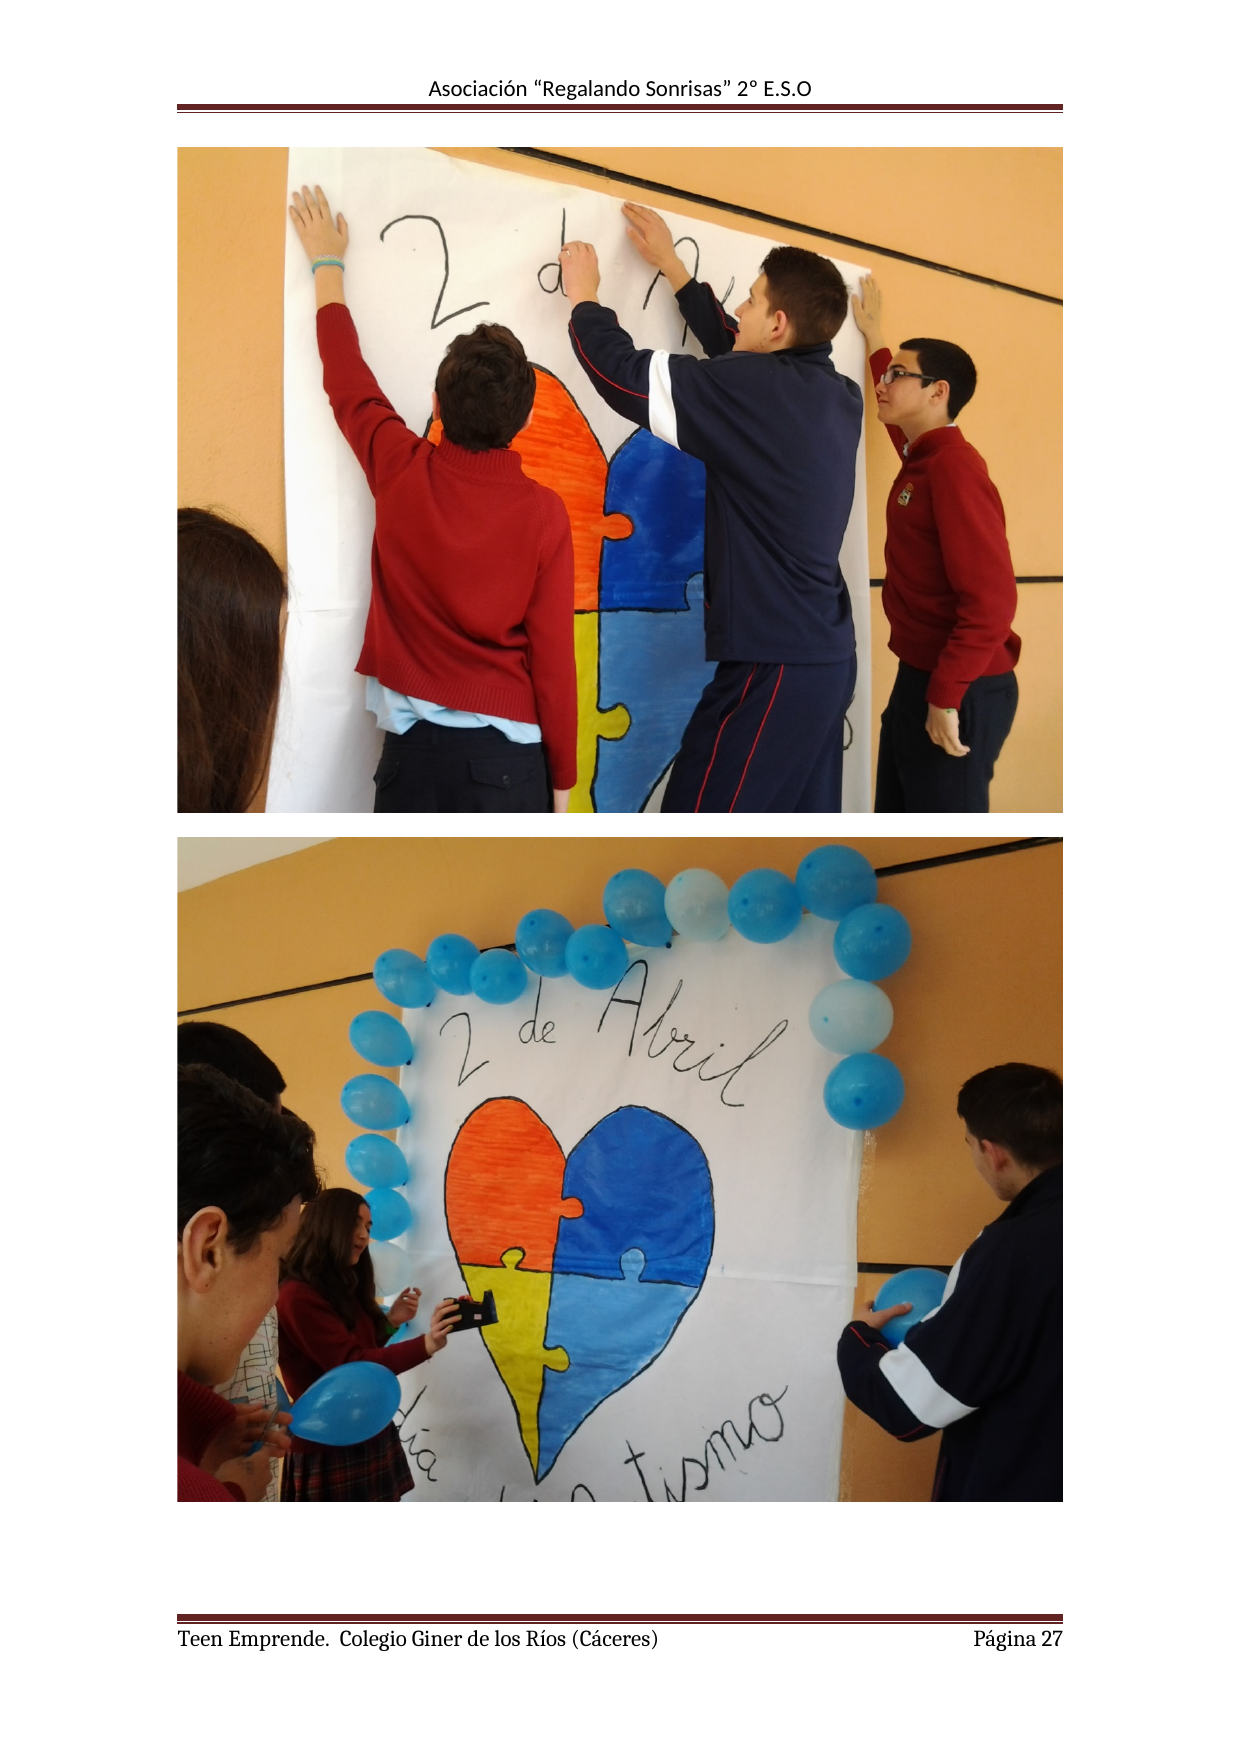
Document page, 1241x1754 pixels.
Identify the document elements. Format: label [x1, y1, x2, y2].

picture [177, 147, 1063, 813]
picture [177, 837, 1063, 1502]
